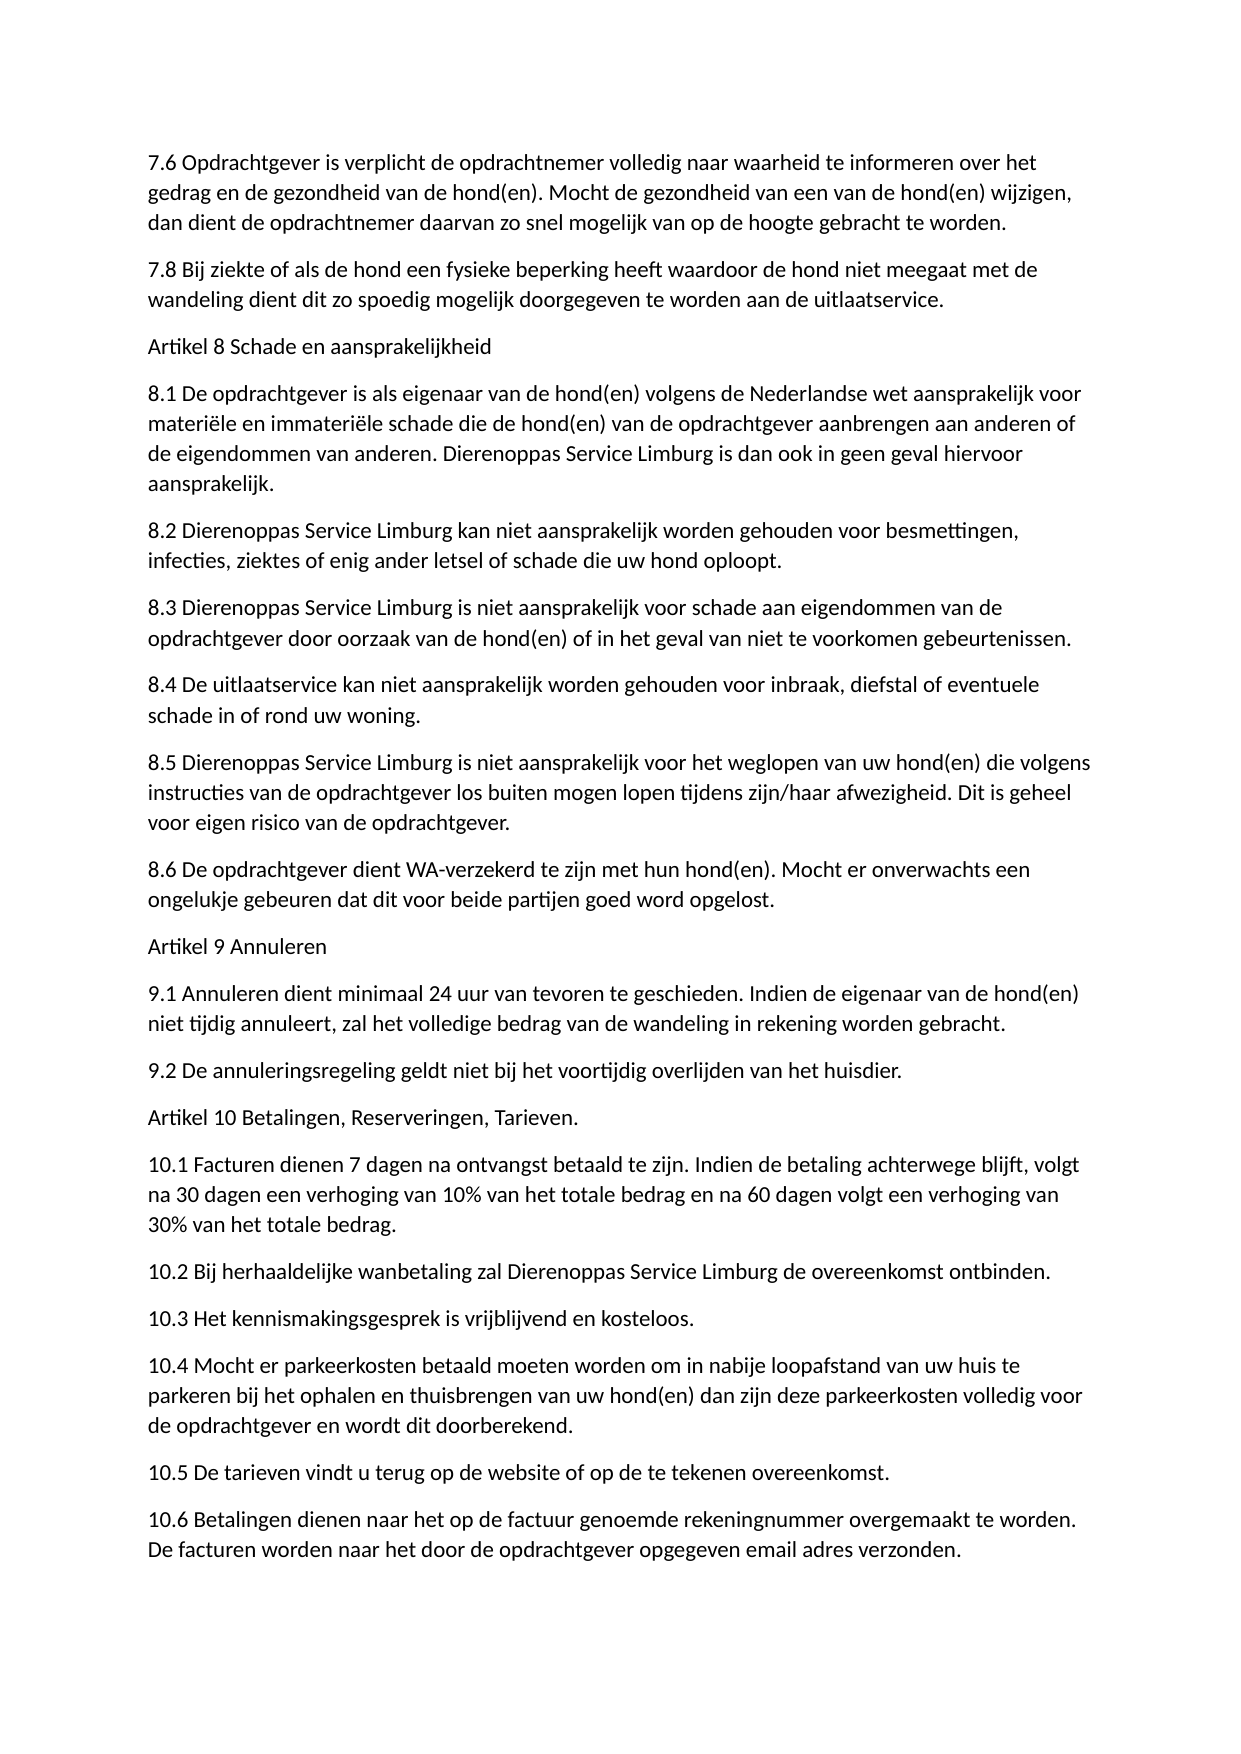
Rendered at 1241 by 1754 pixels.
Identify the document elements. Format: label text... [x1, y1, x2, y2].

text 8.1 De opdrachtgever is als eigenaar van de hond(en) volgens de Nederlandse wet aansprakelijk voor materiële en immateriële schade die de hond(en) van de opdrachtgever aanbrengen aan anderen of de eigendommen van anderen. Dierenoppas Service Limburg is dan ook in geen geval hiervoor aansprakelijk. [148, 379, 1093, 497]
text 10.5 De tarieven vindt u terug op de website of op de te tekenen overeenkomst. [148, 1458, 1093, 1486]
text 8.2 Dierenoppas Service Limburg kan niet aansprakelijk worden gehouden voor besmettingen, infecties, ziektes of enig ander letsel of schade die uw hond oploopt. [148, 516, 1093, 574]
text 8.4 De uitlaatservice kan niet aansprakelijk worden gehouden voor inbraak, diefstal of eventuele schade in of rond uw woning. [148, 671, 1093, 729]
text 9.2 De annuleringsregeling geldt niet bij het voortijdig overlijden van het huisdier. [148, 1056, 1093, 1084]
text 10.3 Het kennismakingsgesprek is vrijblijvend en kosteloos. [148, 1304, 1093, 1332]
text Artikel 8 Schade en aansprakelijkheid [148, 332, 1093, 360]
text 10.4 Mocht er parkeerkosten betaald moeten worden om in nabije loopafstand van uw huis te parkeren bij het ophalen en thuisbrengen van uw hond(en) dan zijn deze parkeerkosten volledig voor de opdrachtgever en wordt dit doorberekend. [148, 1351, 1093, 1439]
text 10.6 Betalingen dienen naar het op de factuur genoemde rekeningnummer overgemaakt te worden. De facturen worden naar het door de opdrachtgever opgegeven email adres verzonden. [148, 1505, 1093, 1563]
text Artikel 9 Annuleren [148, 932, 1093, 960]
text 8.5 Dierenoppas Service Limburg is niet aansprakelijk voor het weglopen van uw hond(en) die volgens instructies van de opdrachtgever los buiten mogen lopen tijdens zijn/haar afwezigheid. Dit is geheel voor eigen risico van de opdrachtgever. [148, 748, 1093, 836]
text Artikel 10 Betalingen, Reserveringen, Tarieven. [148, 1103, 1093, 1131]
text 7.8 Bij ziekte of als de hond een fysieke beperking heeft waardoor de hond niet meegaat met de wandeling dient dit zo spoedig mogelijk doorgegeven te worden aan de uitlaatservice. [148, 255, 1093, 313]
text 10.2 Bij herhaaldelijke wanbetaling zal Dierenoppas Service Limburg de overeenkomst ontbinden. [148, 1257, 1093, 1285]
text 8.6 De opdrachtgever dient WA-verzekerd te zijn met hun hond(en). Mocht er onverwachts een ongelukje gebeuren dat dit voor beide partijen goed word opgelost. [148, 855, 1093, 913]
text 7.6 Opdrachtgever is verplicht de opdrachtnemer volledig naar waarheid te informeren over het gedrag en de gezondheid van de hond(en). Mocht de gezondheid van een van de hond(en) wijzigen, dan dient de opdrachtnemer daarvan zo snel mogelijk van op de hoogte gebracht te worden. [148, 148, 1093, 236]
text 9.1 Annuleren dient minimaal 24 uur van tevoren te geschieden. Indien de eigenaar van de hond(en) niet tijdig annuleert, zal het volledige bedrag van de wandeling in rekening worden gebracht. [148, 979, 1093, 1037]
text 8.3 Dierenoppas Service Limburg is niet aansprakelijk voor schade aan eigendommen van de opdrachtgever door oorzaak van de hond(en) of in het geval van niet te voorkomen gebeurtenissen. [148, 593, 1093, 652]
text 10.1 Facturen dienen 7 dagen na ontvangst betaald te zijn. Indien de betaling achterwege blijft, volgt na 30 dagen een verhoging van 10% van het totale bedrag en na 60 dagen volgt een verhoging van 30% van het totale bedrag. [148, 1150, 1093, 1238]
